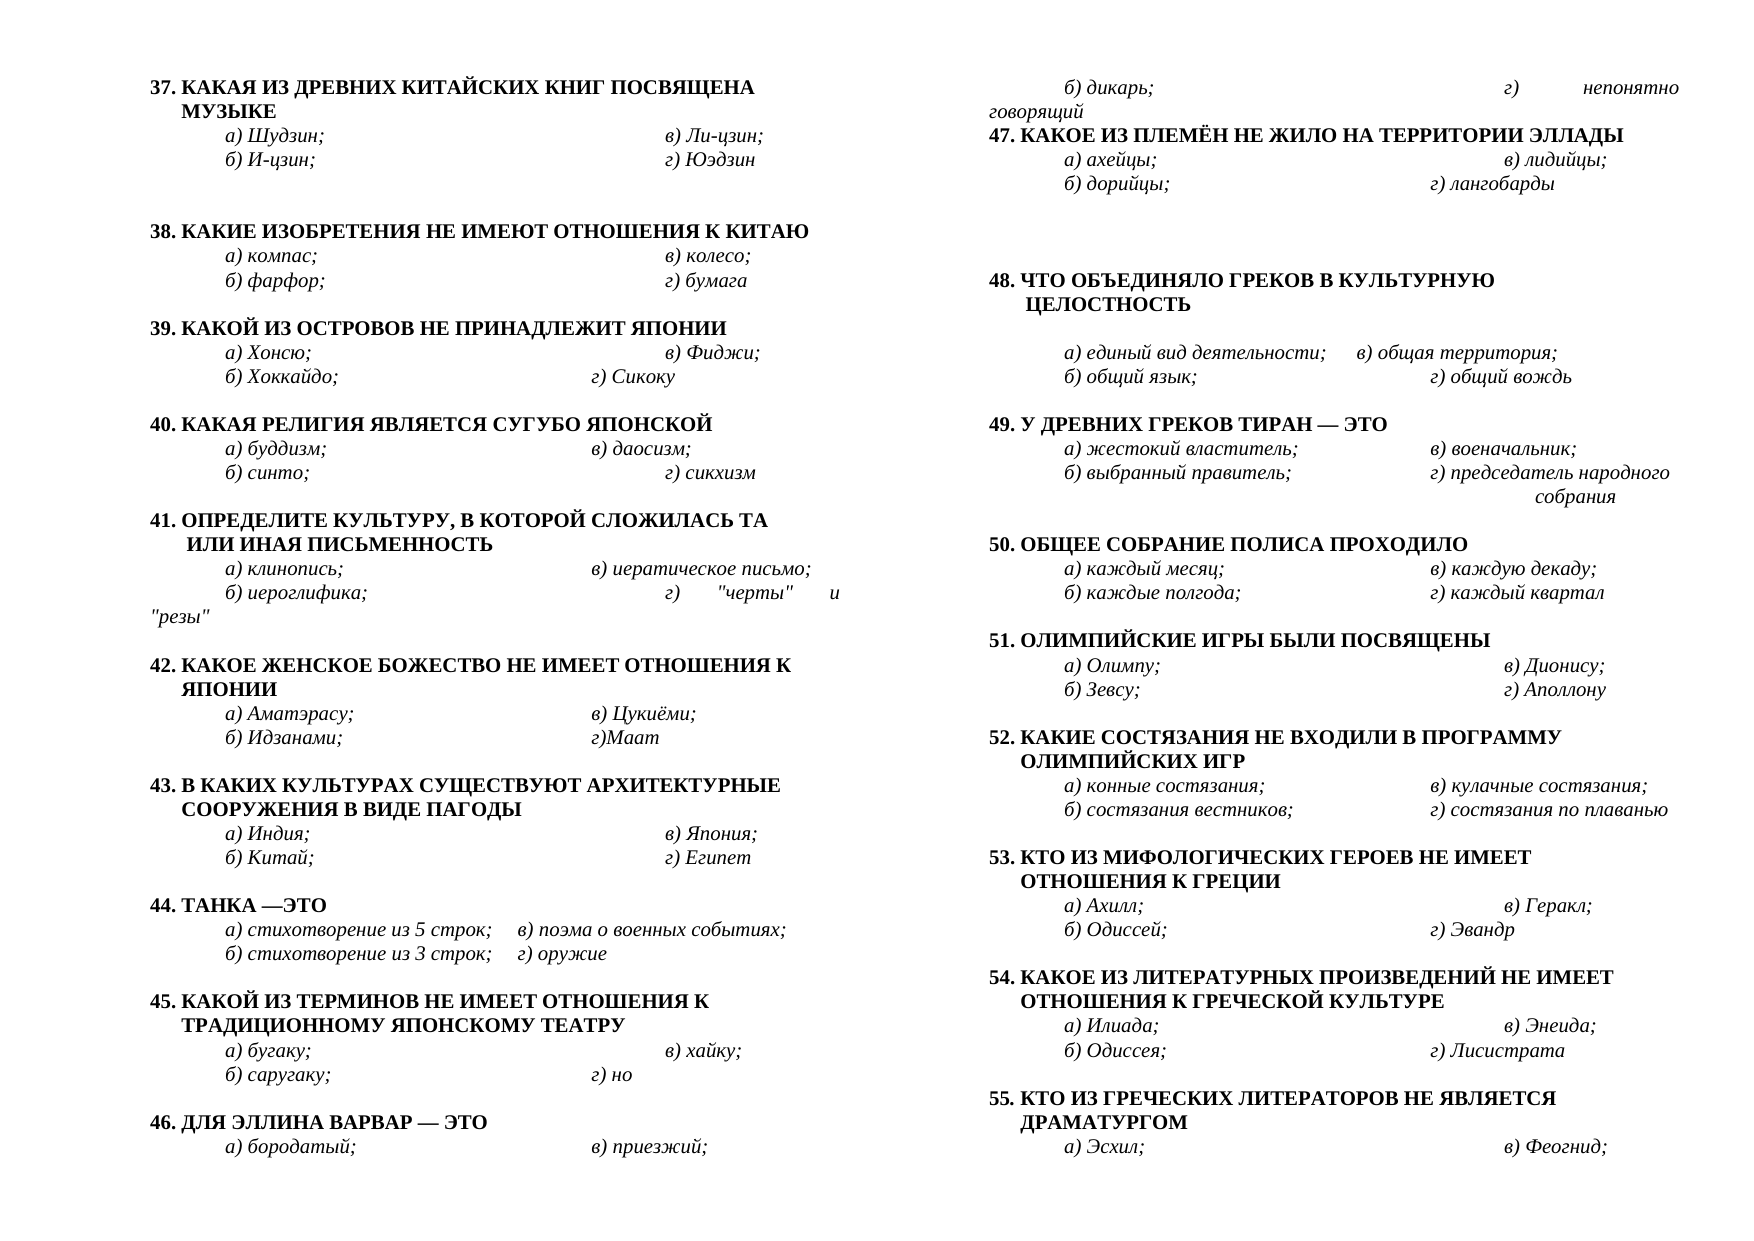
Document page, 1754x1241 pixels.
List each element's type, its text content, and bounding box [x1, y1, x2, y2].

text а) Хонсю; в) Фиджи; [150, 340, 840, 364]
text СООРУЖЕНИЯ В ВИДЕ ПАГОДЫ [75, 797, 840, 821]
text б) Зевсу; г) Аполлону [989, 677, 1679, 701]
text 38. КАКИЕ ИЗОБРЕТЕНИЯ НЕ ИМЕЮТ ОТНОШЕНИЯ К КИТАЮ [75, 219, 840, 243]
text а) жестокий властитель; в) военачальник; [989, 436, 1679, 460]
text 53. КТО ИЗ МИФОЛОГИЧЕСКИХ ГЕРОЕВ НЕ ИМЕЕТ [914, 845, 1679, 869]
text МУЗЫКЕ [75, 99, 840, 123]
text а) бородатый; в) приезжий; [150, 1134, 840, 1158]
text а) бугаку; в) хайку; [150, 1037, 840, 1062]
text 42. КАКОЕ ЖЕНСКОЕ БОЖЕСТВО НЕ ИМЕЕТ ОТНОШЕНИЯ К [75, 652, 840, 677]
text ТРАДИЦИОННОМУ ЯПОНСКОМУ ТЕАТРУ [75, 1013, 840, 1037]
text б) выбранный правитель; г) председатель народного [989, 460, 1679, 484]
text а) ахейцы; в) лидийцы; [989, 147, 1679, 171]
text б) Хоккайдо; г) Сикоку [150, 364, 840, 388]
text б) Одиссея; г) Лисистрата [989, 1037, 1679, 1062]
text 46. ДЛЯ ЭЛЛИНА ВАРВАР — ЭТО [75, 1110, 840, 1134]
text 39. КАКОЙ ИЗ ОСТРОВОВ НЕ ПРИНАДЛЕЖИТ ЯПОНИИ [75, 316, 840, 340]
text а) стихотворение из 5 строк; в) поэма о военных событиях; [150, 917, 840, 941]
text 47. КАКОЕ ИЗ ПЛЕМЁН НЕ ЖИЛО НА ТЕРРИТОРИИ ЭЛЛАДЫ [914, 123, 1679, 147]
text а) конные состязания; в) кулачные состязания; [989, 773, 1679, 797]
text а) каждый месяц; в) каждую декаду; [989, 556, 1679, 580]
text 45. КАКОЙ ИЗ ТЕРМИНОВ НЕ ИМЕЕТ ОТНОШЕНИЯ К [75, 989, 840, 1013]
text а) буддизм; в) даосизм; [150, 436, 840, 460]
text а) Ахилл; в) Геракл; [989, 893, 1679, 917]
text б) иероглифика; г) "черты" и "резы" [150, 580, 840, 628]
text б) дорийцы; г) лангобарды [989, 171, 1679, 195]
text 52. КАКИЕ СОСТЯЗАНИЯ НЕ ВХОДИЛИ В ПРОГРАММУ [914, 725, 1679, 749]
text а) Олимпу; в) Дионису; [989, 652, 1679, 677]
text б) дикарь; г) непонятно говорящий [989, 75, 1679, 123]
text б) Идзанами; г)Маат [150, 725, 840, 749]
text 50. ОБЩЕЕ СОБРАНИЕ ПОЛИСА ПРОХОДИЛО [914, 532, 1679, 556]
text б) стихотворение из 3 строк; г) оружие [150, 941, 840, 965]
text а) единый вид деятельности; в) общая территория; [989, 340, 1679, 364]
text б) саругаку; г) но [150, 1062, 840, 1086]
text а) Илиада; в) Энеида; [989, 1013, 1679, 1037]
text б) фарфор; г) бумага [150, 267, 840, 292]
text ЦЕЛОСТНОСТЬ [914, 292, 1679, 316]
text а) Шудзин; в) Ли-цзин; [150, 123, 840, 147]
text а) клинопись; в) иератическое письмо; [150, 556, 840, 580]
text 48. ЧТО ОБЪЕДИНЯЛО ГРЕКОВ В КУЛЬТУРНУЮ [914, 267, 1679, 292]
text 40. КАКАЯ РЕЛИГИЯ ЯВЛЯЕТСЯ СУГУБО ЯПОНСКОЙ [75, 412, 840, 436]
text б) общий язык; г) общий вождь [989, 364, 1679, 388]
text собрания [1439, 484, 1679, 508]
text а) Индия; в) Япония; [150, 821, 840, 845]
text б) Одиссей; г) Эвандр [989, 917, 1679, 941]
text ИЛИ ИНАЯ ПИСЬМЕННОСТЬ [75, 532, 840, 556]
text ОЛИМПИЙСКИХ ИГР [914, 749, 1679, 773]
text 37. КАКАЯ ИЗ ДРЕВНИХ КИТАЙСКИХ КНИГ ПОСВЯЩЕНА [75, 75, 840, 99]
text б) И-цзин; г) Юэдзин [150, 147, 840, 171]
text ОТНОШЕНИЯ К ГРЕЦИИ [914, 869, 1679, 893]
text 51. ОЛИМПИЙСКИЕ ИГРЫ БЫЛИ ПОСВЯЩЕНЫ [914, 628, 1679, 652]
text 49. У ДРЕВНИХ ГРЕКОВ ТИРАН — ЭТО [914, 412, 1679, 436]
text ОТНОШЕНИЯ К ГРЕЧЕСКОЙ КУЛЬТУРЕ [914, 989, 1679, 1013]
text б) синто; г) сикхизм [150, 460, 840, 484]
text б) каждые полгода; г) каждый квартал [989, 580, 1679, 604]
text а) компас; в) колесо; [150, 243, 840, 267]
text 43. В КАКИХ КУЛЬТУРАХ СУЩЕСТВУЮТ АРХИТЕКТУРНЫЕ [75, 773, 840, 797]
text б) состязания вестников; г) состязания по плаванью [989, 797, 1679, 821]
text ЯПОНИИ [75, 677, 840, 701]
text ДРАМАТУРГОМ [914, 1110, 1679, 1134]
text 55. КТО ИЗ ГРЕЧЕСКИХ ЛИТЕРАТОРОВ НЕ ЯВЛЯЕТСЯ [914, 1086, 1679, 1110]
text б) Китай; г) Египет [150, 845, 840, 869]
text 44. ТАНКА —ЭТО [75, 893, 840, 917]
text а) Эсхил; в) Феогнид; [989, 1134, 1679, 1158]
text 54. КАКОЕ ИЗ ЛИТЕРАТУРНЫХ ПРОИЗВЕДЕНИЙ НЕ ИМЕЕТ [914, 965, 1679, 989]
text 41. ОПРЕДЕЛИТЕ КУЛЬТУРУ, В КОТОРОЙ СЛОЖИЛАСЬ ТА [75, 508, 840, 532]
text а) Аматэрасу; в) Цукиёми; [150, 701, 840, 725]
